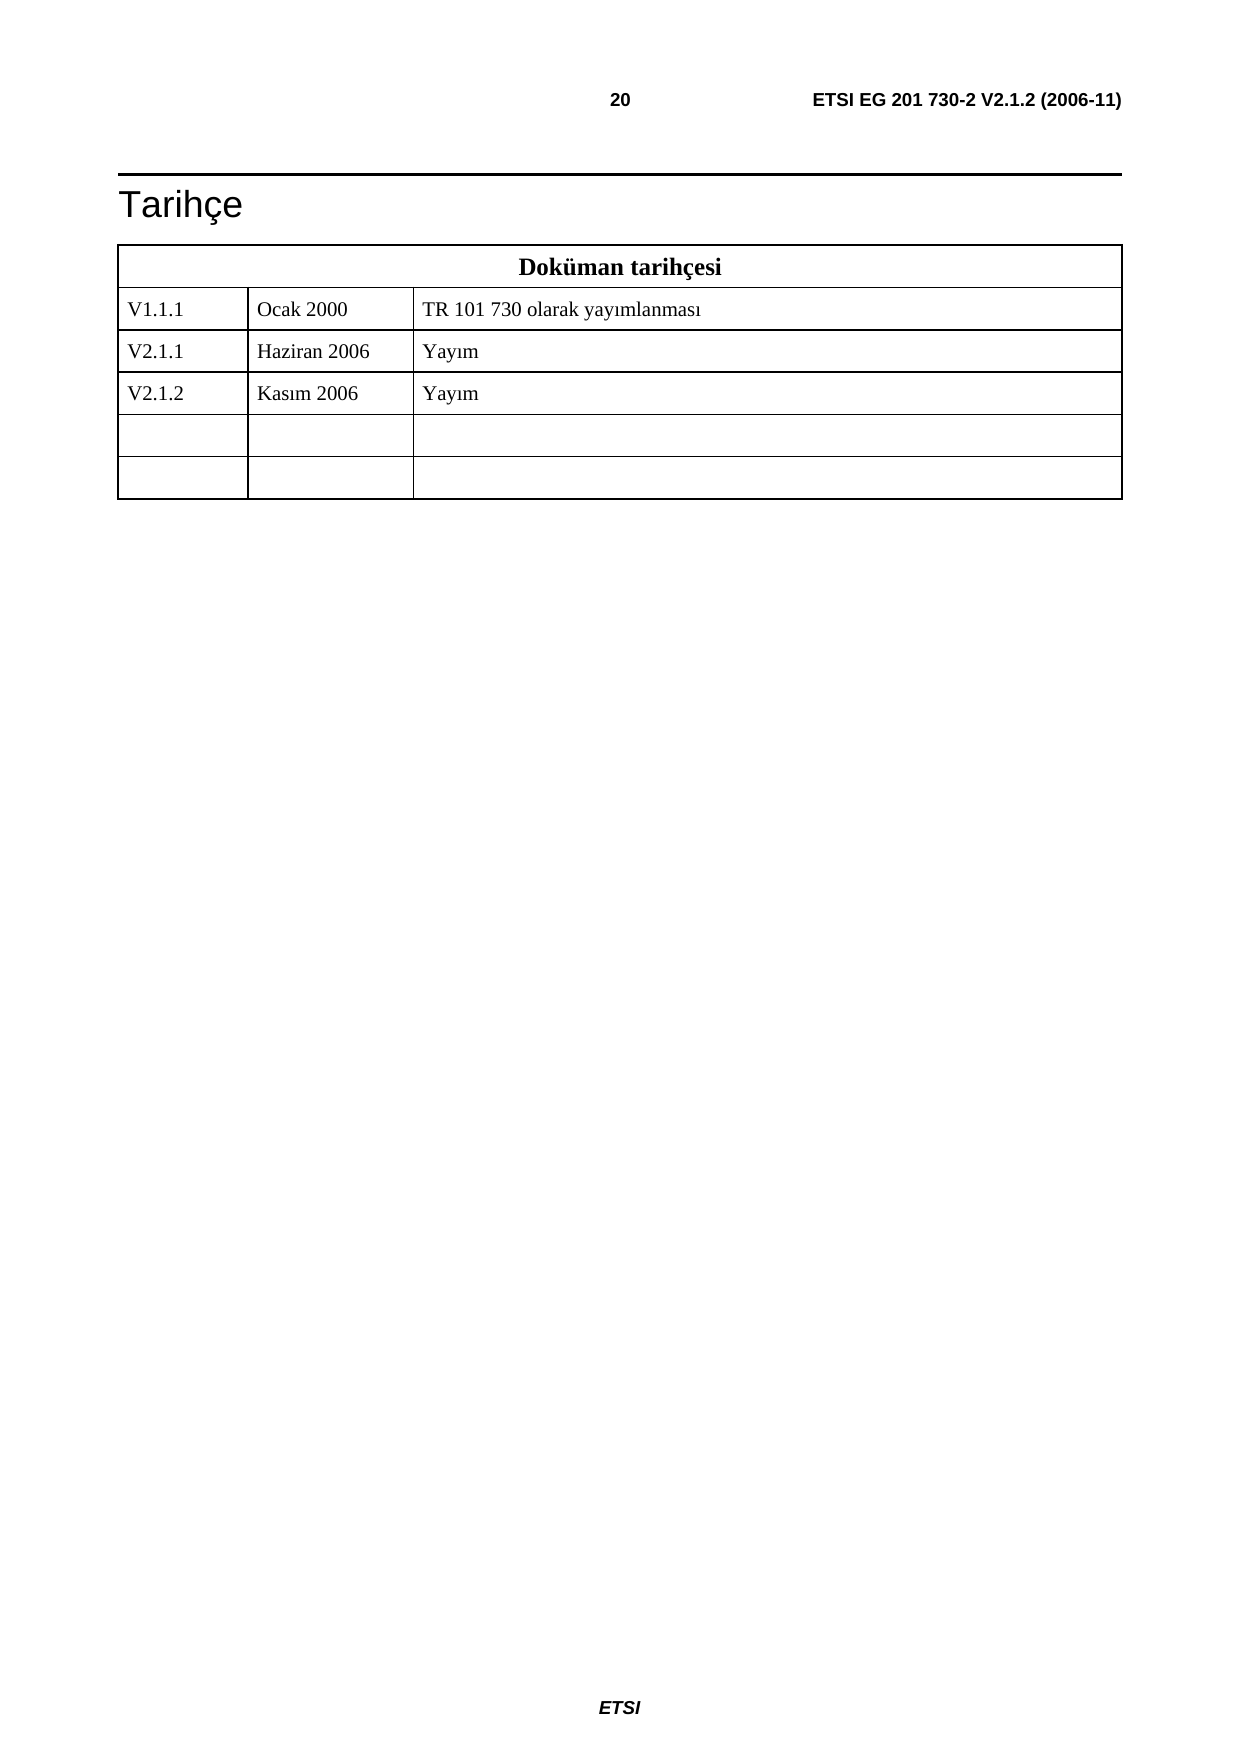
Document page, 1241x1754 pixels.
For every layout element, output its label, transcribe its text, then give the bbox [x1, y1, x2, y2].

table_cell TR 101 730 olarak yayımlanması [414, 288, 1121, 329]
table_cell V1.1.1 [119, 288, 247, 329]
table_cell [414, 457, 1121, 498]
table_cell Ocak 2000 [249, 288, 413, 329]
table_cell [119, 415, 247, 456]
table_cell Kasım 2006 [249, 373, 413, 413]
table_cell [249, 457, 413, 498]
table_cell V2.1.2 [119, 373, 247, 413]
table_cell [119, 457, 247, 498]
table_cell Yayım [414, 373, 1121, 413]
table_cell V2.1.1 [119, 331, 247, 371]
table_cell [414, 415, 1121, 456]
table_cell Yayım [414, 331, 1121, 371]
subtitle Tarihçe [118, 176, 1122, 225]
table_cell [249, 415, 413, 456]
table_header Doküman tarihçesi [119, 246, 1121, 287]
table_cell Haziran 2006 [249, 331, 413, 371]
